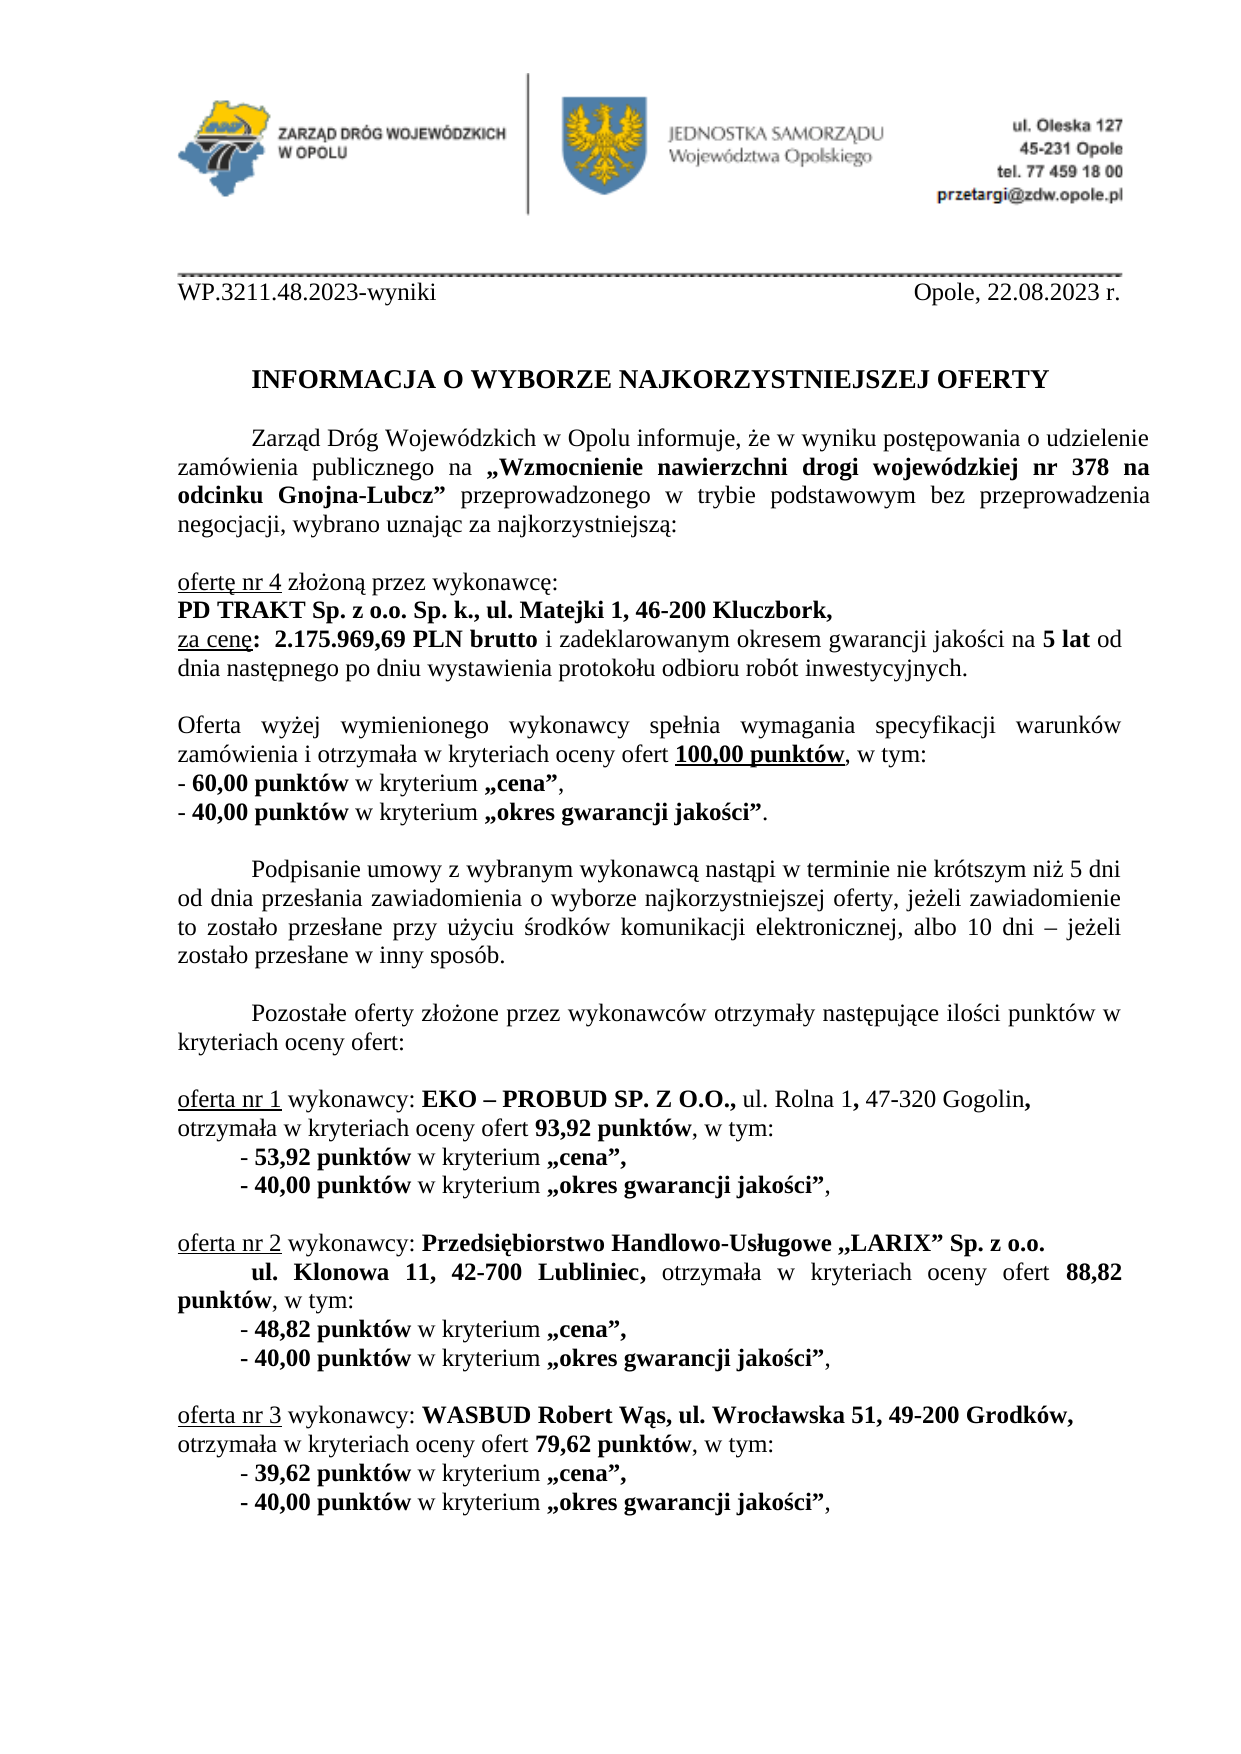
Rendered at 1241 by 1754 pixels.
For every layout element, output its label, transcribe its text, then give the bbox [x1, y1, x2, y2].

text - 40,00 punktów w kryterium „okres gwarancji jakości”, [177, 1487, 1122, 1516]
picture [177, 73, 1123, 277]
text - 39,62 punktów w kryterium „cena”, [177, 1458, 1122, 1487]
text INFORMACJA O WYBORZE NAJKORZYSTNIEJSZEJ OFERTY [177, 363, 1122, 394]
text - 60,00 punktów w kryterium „cena”, [177, 768, 1122, 797]
text Oferta wyżej wymienionego wykonawcy spełnia wymagania specyfikacji warunków zamówienia i otrzymała w kryteriach oceny ofert 100,00 punktów, w tym: [177, 711, 1122, 768]
text oferta nr 2 wykonawcy: Przedsiębiorstwo Handlowo-Usługowe ,,LARIX” Sp. z o.o. [177, 1228, 1122, 1257]
text - 40,00 punktów w kryterium „okres gwarancji jakości”, [177, 1343, 1122, 1372]
text Podpisanie umowy z wybranym wykonawcą nastąpi w terminie nie krótszym niż 5 dni od dnia przesłania zawiadomienia o wyborze najkorzystniejszej oferty, jeżeli zawiadomienie to zostało przesłane przy użyciu środków komunikacji elektronicznej, albo 10 dni – jeżeli zostało przesłane w inny sposób. [177, 854, 1122, 969]
text oferta nr 1 wykonawcy: EKO – PROBUD SP. Z O.O., ul. Rolna 1, 47-320 Gogolin, otrzymała w kryteriach oceny ofert 93,92 punktów, w tym: [177, 1084, 1122, 1142]
text Zarząd Dróg Wojewódzkich w Opolu informuje, że w wyniku postępowania o udzielenie zamówienia publicznego na „Wzmocnienie nawierzchni drogi wojewódzkiej nr 378 na odcinku Gnojna-Lubcz” przeprowadzonego w trybie podstawowym bez przeprowadzenia negocjacji, wybrano uznając za najkorzystniejszą: [177, 423, 1151, 538]
text za cenę: 2.175.969,69 PLN brutto i zadeklarowanym okresem gwarancji jakości na 5 lat od dnia następnego po dniu wystawienia protokołu odbioru robót inwestycyjnych. [177, 624, 1122, 682]
text - 48,82 punktów w kryterium „cena”, [177, 1314, 1122, 1343]
text WP.3211.48.2023-wyniki Opole, 22.08.2023 r. [177, 277, 1122, 334]
text oferta nr 3 wykonawcy: WASBUD Robert Wąs, ul. Wrocławska 51, 49-200 Grodków, otrzymała w kryteriach oceny ofert 79,62 punktów, w tym: [177, 1401, 1122, 1458]
text ul. Klonowa 11, 42-700 Lubliniec, otrzymała w kryteriach oceny ofert 88,82 punktów, w tym: [177, 1257, 1122, 1314]
text - 40,00 punktów w kryterium „okres gwarancji jakości”. [177, 797, 1122, 826]
text PD TRAKT Sp. z o.o. Sp. k., ul. Matejki 1, 46-200 Kluczbork, [177, 596, 1122, 624]
text Pozostałe oferty złożone przez wykonawców otrzymały następujące ilości punktów w kryteriach oceny ofert: [177, 998, 1122, 1056]
text ofertę nr 4 złożoną przez wykonawcę: [177, 567, 1151, 596]
text - 40,00 punktów w kryterium „okres gwarancji jakości”, [177, 1171, 1122, 1199]
text - 53,92 punktów w kryterium „cena”, [177, 1142, 1122, 1171]
